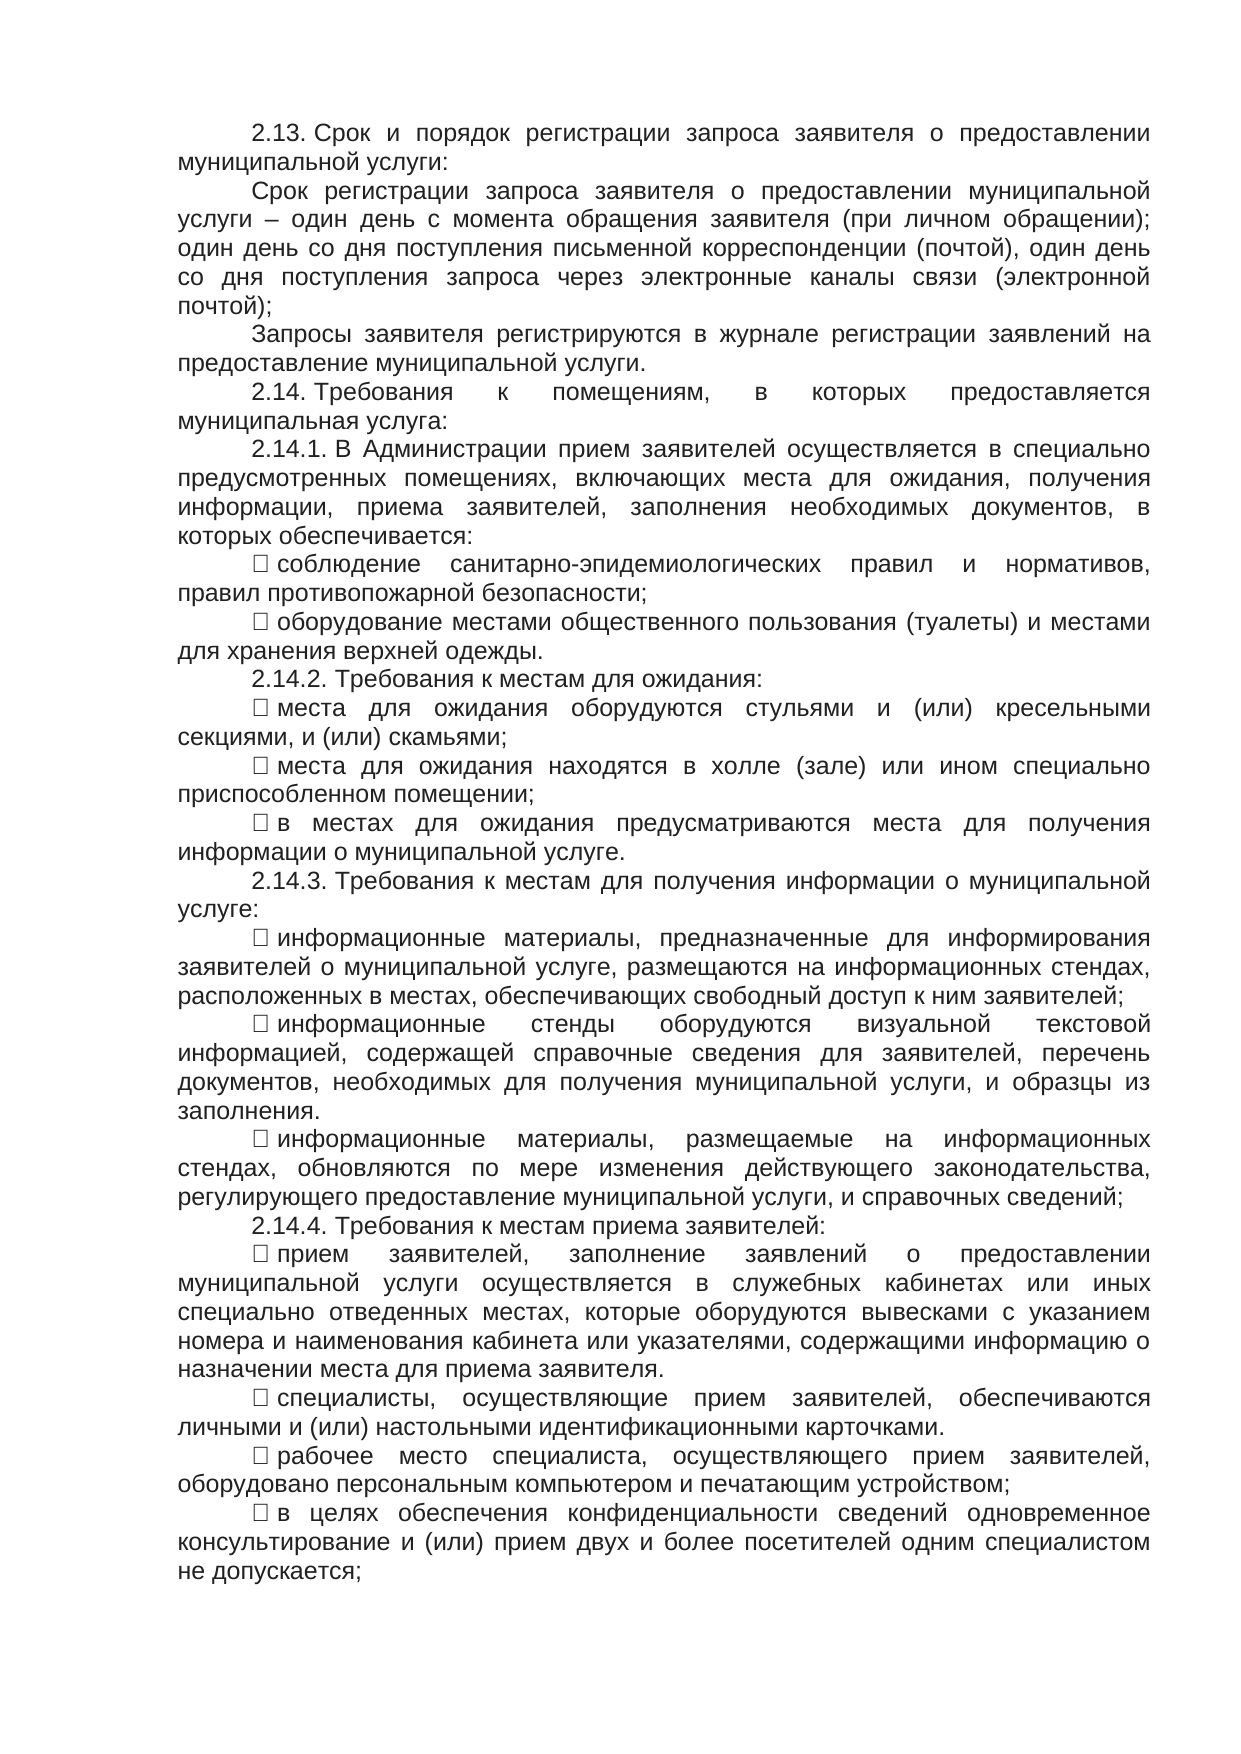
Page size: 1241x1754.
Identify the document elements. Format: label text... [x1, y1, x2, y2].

text  прием заявителей, заполнение заявлений о предоставлении муниципальной услуги осуществляется в служебных кабинетах или иных специально отведенных местах, которые оборудуются вывесками с указанием номера и наименования кабинета или указателями, содержащими информацию о назначении места для приема заявителя. [177, 1239, 1152, 1383]
text  специалисты, осуществляющие прием заявителей, обеспечиваются личными и (или) настольными идентификационными карточками. [177, 1383, 1152, 1441]
text  в местах для ожидания предусматриваются места для получения информации о муниципальной услуге. [177, 808, 1152, 866]
text  информационные материалы, размещаемые на информационных стендах, обновляются по мере изменения действующего законодательства, регулирующего предоставление муниципальной услуги, и справочных сведений; [177, 1124, 1152, 1211]
text  соблюдение санитарно-эпидемиологических правил и нормативов, правил противопожарной безопасности; [177, 549, 1152, 607]
text 2.14.3. Требования к местам для получения информации о муниципальной услуге: [177, 866, 1152, 923]
text 2.14.1. В Администрации прием заявителей осуществляется в специально предусмотренных помещениях, включающих места для ожидания, получения информации, приема заявителей, заполнения необходимых документов, в которых обеспечивается: [177, 434, 1152, 549]
text Срок регистрации запроса заявителя о предоставлении муниципальной услуги – один день с момента обращения заявителя (при личном обращении); один день со дня поступления письменной корреспонденции (почтой), один день со дня поступления запроса через электронные каналы связи (электронной почтой); [177, 176, 1152, 319]
text  оборудование местами общественного пользования (туалеты) и местами для хранения верхней одежды. [177, 607, 1152, 664]
text  места для ожидания оборудуются стульями и (или) кресельными секциями, и (или) скамьями; [177, 693, 1152, 751]
text  рабочее место специалиста, осуществляющего прием заявителей, оборудовано персональным компьютером и печатающим устройством; [177, 1441, 1152, 1498]
text 2.14.2. Требования к местам для ожидания: [177, 664, 1152, 693]
text  информационные материалы, предназначенные для информирования заявителей о муниципальной услуге, размещаются на информационных стендах, расположенных в местах, обеспечивающих свободный доступ к ним заявителей; [177, 923, 1152, 1009]
text 2.14.4. Требования к местам приема заявителей: [177, 1211, 1152, 1239]
text  информационные стенды оборудуются визуальной текстовой информацией, содержащей справочные сведения для заявителей, перечень документов, необходимых для получения муниципальной услуги, и образцы из заполнения. [177, 1009, 1152, 1124]
text 2.14. Требования к помещениям, в которых предоставляется муниципальная услуга: [177, 377, 1152, 434]
text  в целях обеспечения конфиденциальности сведений одновременное консультирование и (или) прием двух и более посетителей одним специалистом не допускается; [177, 1498, 1152, 1584]
text Запросы заявителя регистрируются в журнале регистрации заявлений на предоставление муниципальной услуги. [177, 319, 1152, 377]
text  места для ожидания находятся в холле (зале) или ином специально приспособленном помещении; [177, 751, 1152, 808]
text 2.13. Срок и порядок регистрации запроса заявителя о предоставлении муниципальной услуги: [177, 118, 1152, 176]
